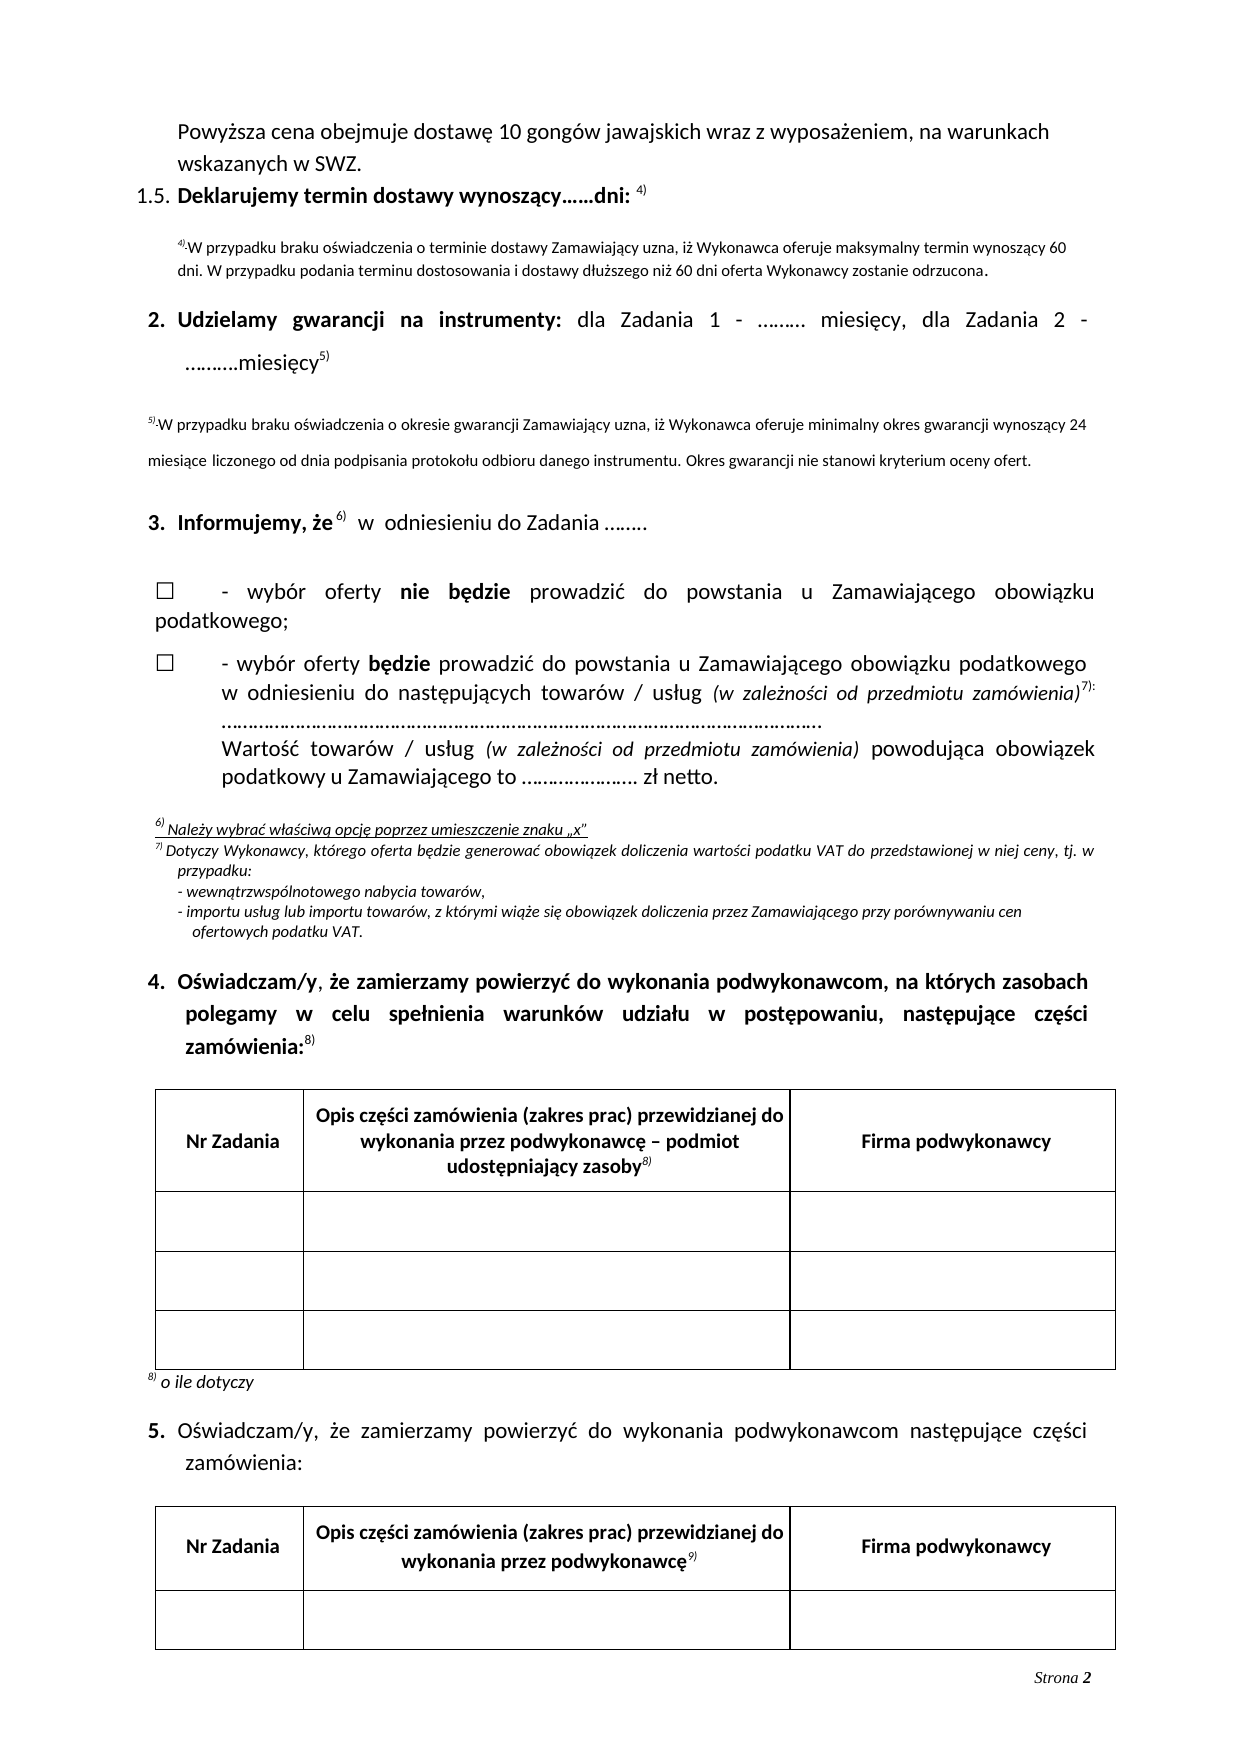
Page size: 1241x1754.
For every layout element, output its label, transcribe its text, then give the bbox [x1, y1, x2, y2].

table_header Opis części zamówienia (zakres prac) przewidzianej do wykonania przez podwykonawcę9) [304, 1507, 789, 1590]
table_cell [791, 1311, 1115, 1369]
text 7) Dotyczy Wykonawcy, którego oferta będzie generować obowiązek doliczenia wartości podatku VAT do przedstawionej w niej ceny, tj. w przypadku: [155, 840, 1096, 881]
list Oświadczam/y, że zamierzamy powierzyć do wykonania podwykonawcom następujące części zamówienia: [148, 1416, 1088, 1476]
text - wybór oferty nie będzie prowadzić do powstania u Zamawiającego obowiązku podatkowego; [154, 575, 1096, 634]
text 6) Należy wybrać właściwą opcję poprzez umieszczenie znaku „x” [155, 815, 1096, 840]
table_header Nr Zadania [156, 1090, 303, 1191]
table_cell [304, 1192, 789, 1251]
list Oświadczam/y, że zamierzamy powierzyć do wykonania podwykonawcom, na których zasobach polegamy w celu spełnienia warunków udziału w postępowaniu, następujące części zamówienia:8) [148, 967, 1088, 1060]
text - wybór oferty będzie prowadzić do powstania u Zamawiającego obowiązku podatkowego w odniesieniu do następujących towarów / usług (w zależności od przedmiotu zamówienia)7): …………………………………………………………………………………………………… Wartość towarów / usług (w zależności od przedmiotu zamówienia) powodująca obowiązek podatkowy u Zamawiającego to …………………. zł netto. [154, 647, 1096, 790]
table_cell [791, 1192, 1115, 1251]
table_cell [791, 1591, 1115, 1649]
table_header Opis części zamówienia (zakres prac) przewidzianej do wykonania przez podwykonawcę – podmiot udostępniający zasoby8) [304, 1090, 789, 1191]
list Informujemy, że 6) w odniesieniu do Zadania …….. [148, 508, 1088, 536]
text 8) o ile dotyczy [148, 1370, 1096, 1393]
table_header Nr Zadania [156, 1507, 303, 1590]
text Powyższa cena obejmuje dostawę 10 gongów jawajskich wraz z wyposażeniem, na warunkach wskazanych w SWZ. [177, 117, 1093, 177]
table_cell [304, 1591, 789, 1649]
table_cell [156, 1252, 303, 1310]
table_header Firma podwykonawcy [791, 1090, 1115, 1191]
table_cell [156, 1591, 303, 1649]
table_cell [791, 1252, 1115, 1310]
table_cell [156, 1311, 303, 1369]
text - wewnątrzwspólnotowego nabycia towarów, [177, 881, 1093, 901]
table_cell [304, 1311, 789, 1369]
list Deklarujemy termin dostawy wynoszący……dni: 4) 4) W przypadku braku oświadczenia o terminie dostawy Zamawiający uzna, iż Wykonawca oferuje maksymalny termin wynoszący 60 dni. W przypadku podania terminu dostosowania i dostawy dłuższego niż 60 dni oferta Wykonawcy zostanie odrzucona. [136, 181, 1088, 281]
text 5) W przypadku braku oświadczenia o okresie gwarancji Zamawiający uzna, iż Wykonawca oferuje minimalny okres gwarancji wynoszący 24 miesiące liczonego od dnia podpisania protokołu odbioru danego instrumentu. Okres gwarancji nie stanowi kryterium oceny ofert. [148, 414, 1088, 471]
list Udzielamy gwarancji na instrumenty: dla Zadania 1 - ……… miesięcy, dla Zadania 2 - ……….miesięcy5) [148, 306, 1088, 376]
table_cell [156, 1192, 303, 1251]
table_header Firma podwykonawcy [791, 1507, 1115, 1590]
text - importu usług lub importu towarów, z którymi wiąże się obowiązek doliczenia przez Zamawiającego przy porównywaniu cen ofertowych podatku VAT. [177, 901, 1093, 942]
table_cell [304, 1252, 789, 1310]
